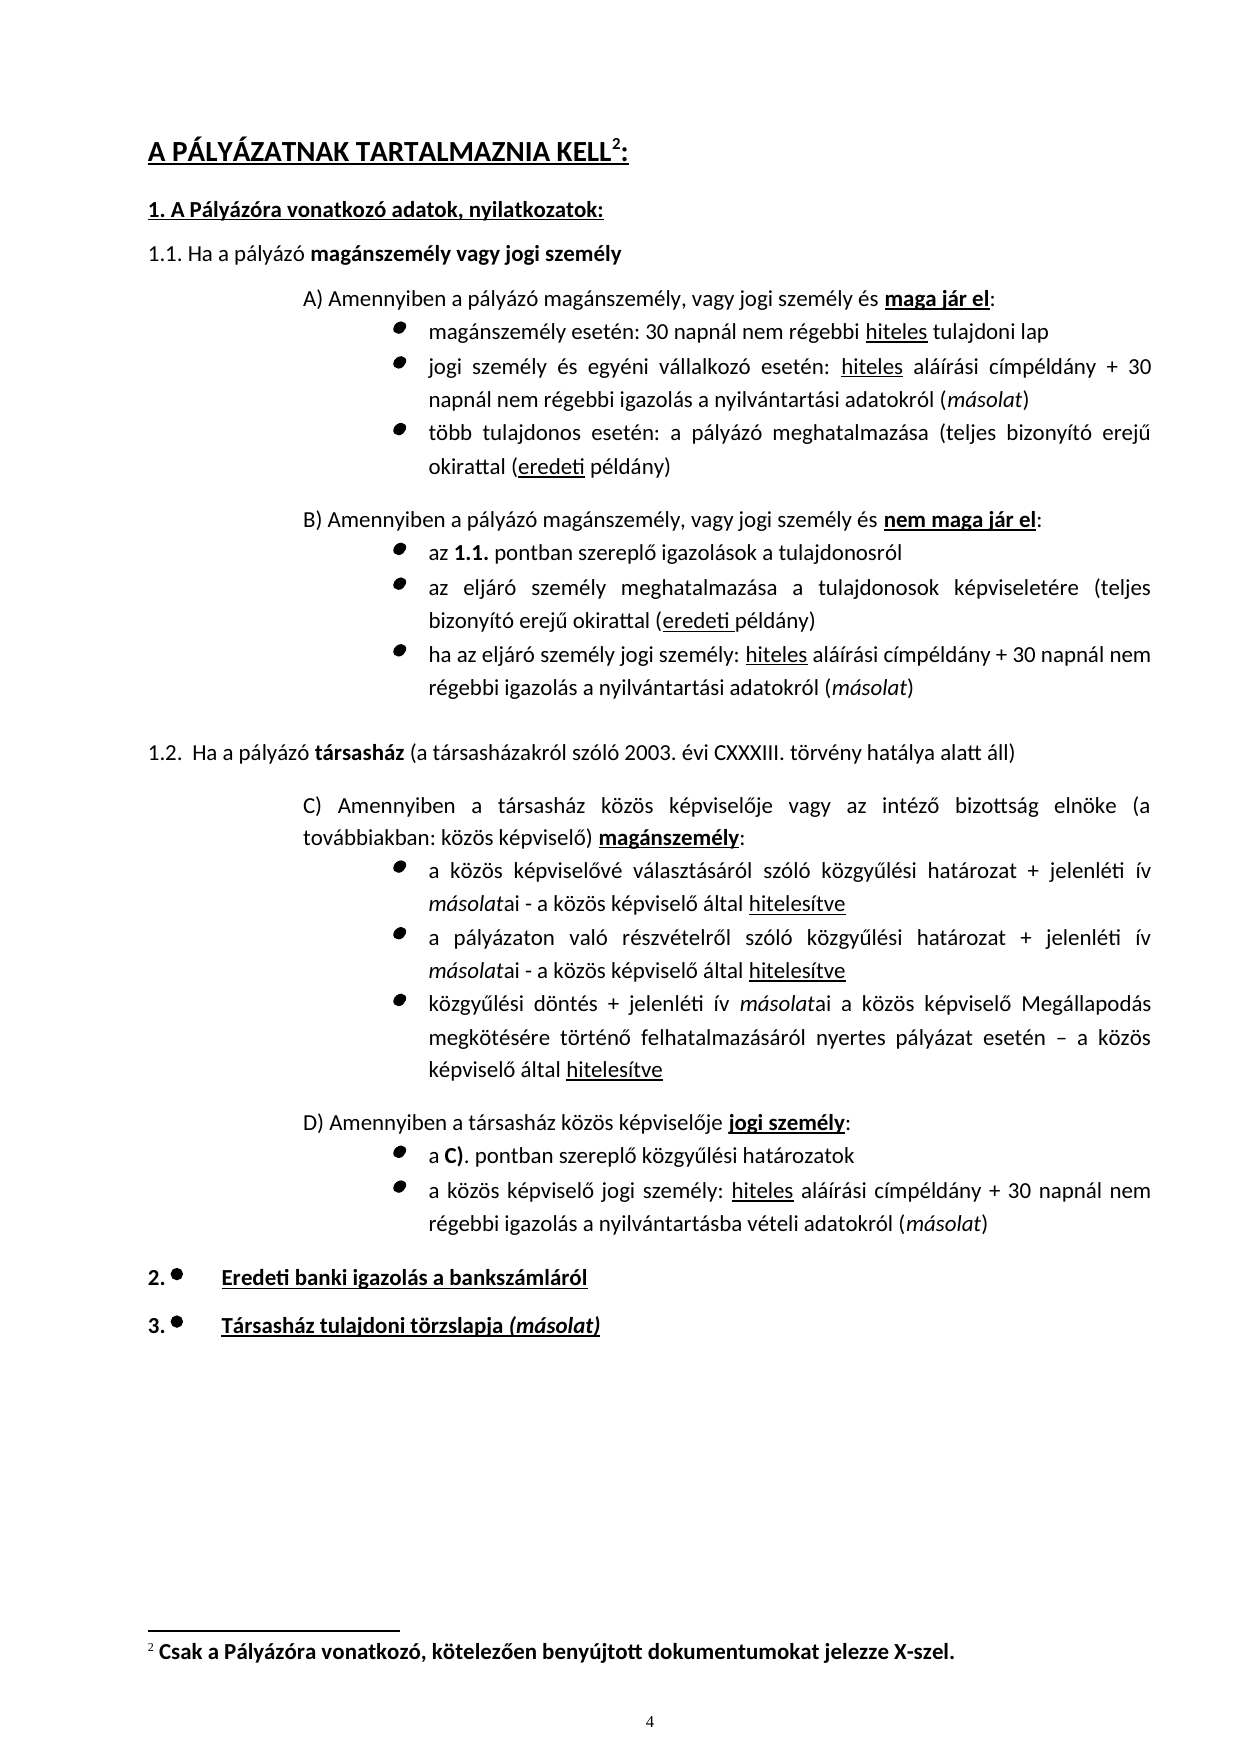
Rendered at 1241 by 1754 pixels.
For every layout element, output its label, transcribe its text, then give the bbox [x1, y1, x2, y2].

text C) Amennyiben a társasház közös képviselője vagy az intéző bizottság elnöke (a továbbiakban: közös képviselő) magánszemély: [303, 791, 1152, 851]
list ha az eljáró személy jogi személy: hiteles aláírási címpéldány + 30 napnál nem régebbi igazolás a nyilvántartási adatokról (másolat) [391, 639, 1152, 701]
text 1. A Pályázóra vonatkozó adatok, nyilatkozatok: [148, 195, 1152, 223]
text 3. Társasház tulajdoni törzslapja (másolat) [148, 1310, 1152, 1340]
list több tulajdonos esetén: a pályázó meghatalmazása (teljes bizonyító erejű okirattal (eredeti példány) [391, 418, 1152, 480]
list jogi személy és egyéni vállalkozó esetén: hiteles aláírási címpéldány + 30 napnál nem régebbi igazolás a nyilvántartási adatokról (másolat) [391, 351, 1152, 413]
list magánszemély esetén: 30 napnál nem régebbi hiteles tulajdoni lap [391, 316, 1152, 347]
list a C). pontban szereplő közgyűlési határozatok [391, 1140, 1152, 1171]
text 1.1. Ha a pályázó magánszemély vagy jogi személy [148, 239, 1152, 267]
list közgyűlési döntés + jelenléti ív másolatai a közös képviselő Megállapodás megkötésére történő felhatalmazásáról nyertes pályázat esetén – a közös képviselő által hitelesítve [391, 988, 1152, 1083]
text 2. Eredeti banki igazolás a bankszámláról [148, 1263, 1152, 1293]
list a közös képviselővé választásáról szóló közgyűlési határozat + jelenléti ív másolatai - a közös képviselő által hitelesítve [391, 855, 1152, 918]
list az 1.1. pontban szereplő igazolások a tulajdonosról [391, 537, 1152, 568]
text D) Amennyiben a társasház közös képviselője jogi személy: [303, 1108, 1152, 1136]
text A PÁLYÁZATNAK TARTALMAZNIA KELL: [148, 133, 1152, 168]
list a pályázaton való részvételről szóló közgyűlési határozat + jelenléti ív másolatai - a közös képviselő által hitelesítve [391, 922, 1152, 984]
list Ha a pályázó társasház (a társasházakról szóló 2003. évi CXXXIII. törvény hatálya alatt áll) [148, 738, 1152, 766]
list a közös képviselő jogi személy: hiteles aláírási címpéldány + 30 napnál nem régebbi igazolás a nyilvántartásba vételi adatokról (másolat) [391, 1175, 1152, 1238]
list az eljáró személy meghatalmazása a tulajdonosok képviseletére (teljes bizonyító erejű okirattal (eredeti példány) [391, 572, 1152, 635]
text B) Amennyiben a pályázó magánszemély, vagy jogi személy és nem maga jár el: [303, 505, 1152, 533]
text A) Amennyiben a pályázó magánszemély, vagy jogi személy és maga jár el: [303, 284, 1152, 312]
